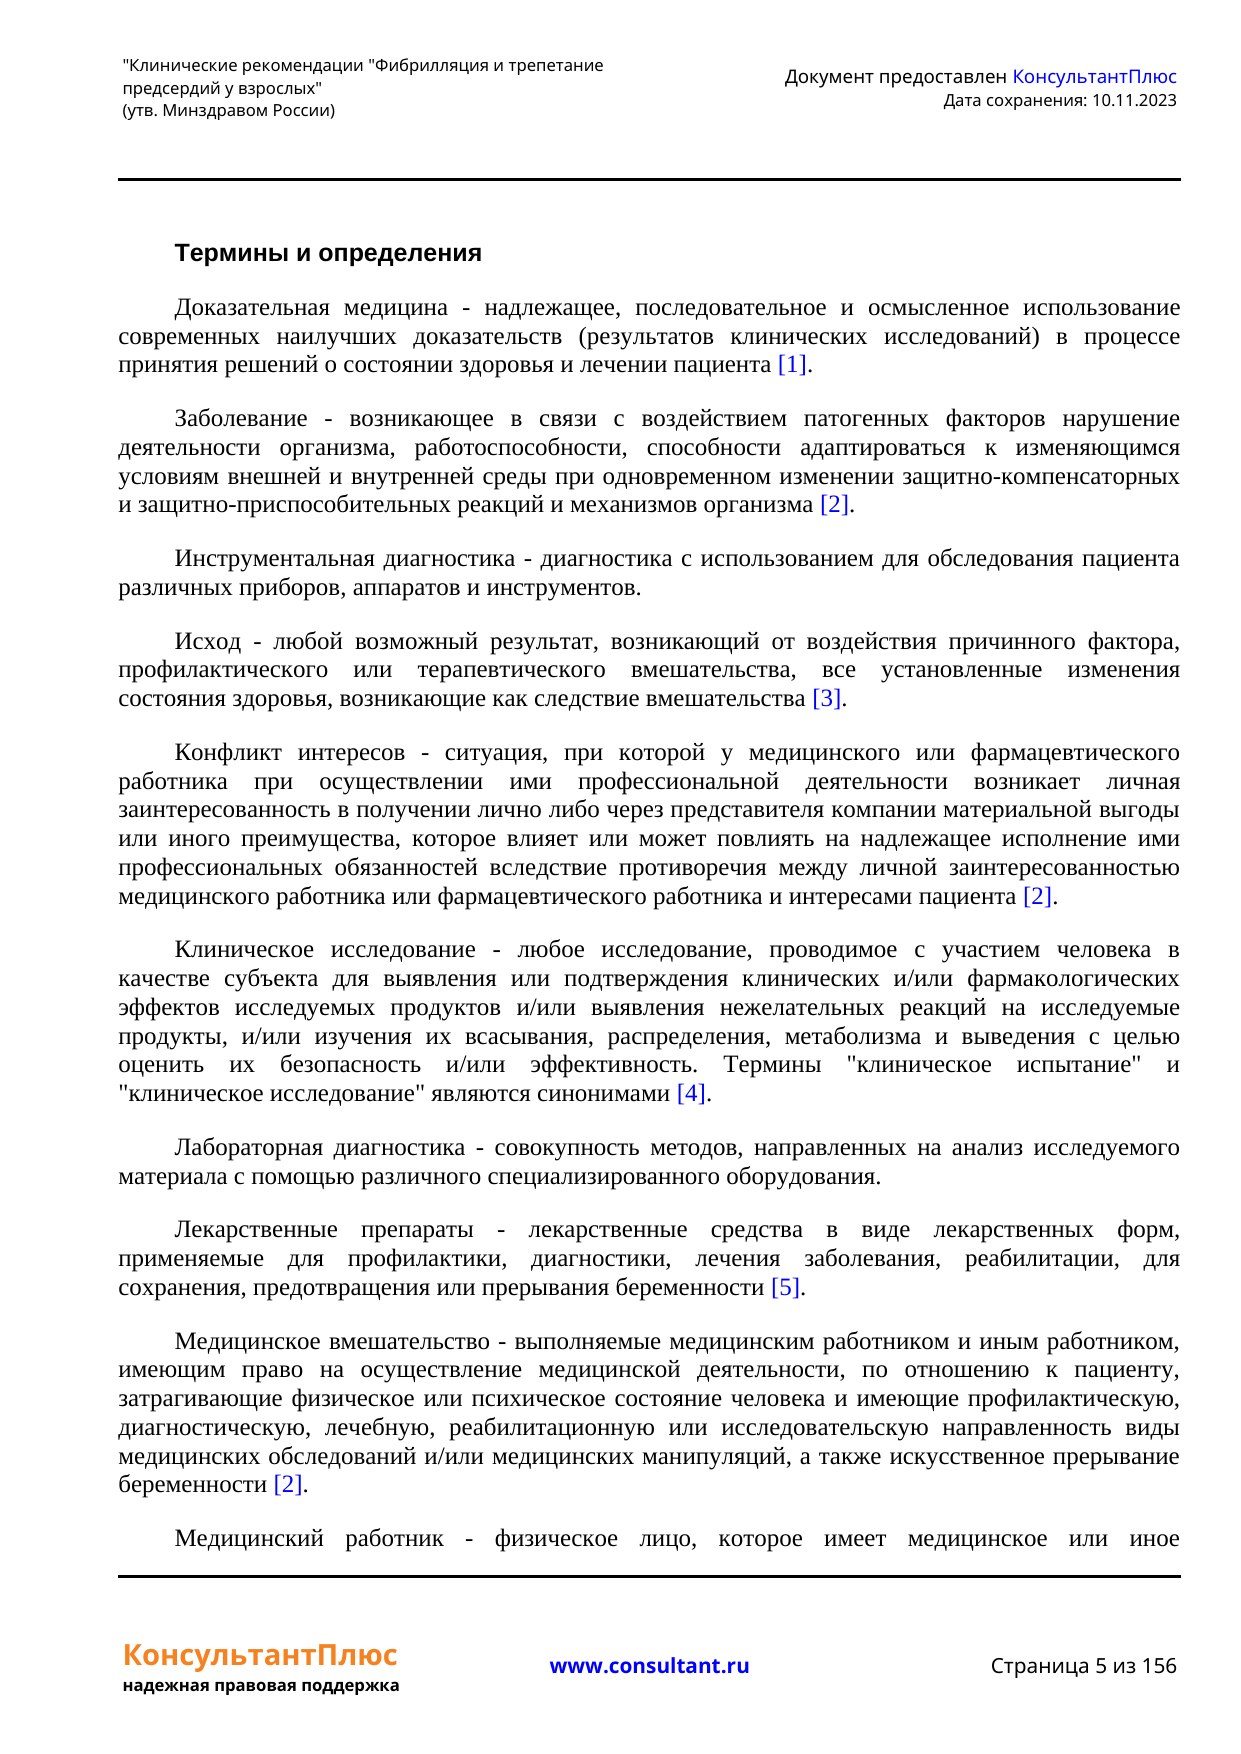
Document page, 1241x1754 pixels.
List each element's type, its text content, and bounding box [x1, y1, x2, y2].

title Термины и определения [118, 238, 1181, 267]
text Медицинское вмешательство - выполняемые медицинским работником и иным работником, имеющим право на осуществление медицинской деятельности, по отношению к пациенту, затрагивающие физическое или психическое состояние человека и имеющие профилактическую, диагностическую, лечебную, реабилитационную или исследовательскую направленность виды медицинских обследований и/или медицинских манипуляций, а также искусственное прерывание беременности [2]. [118, 1326, 1181, 1498]
text Инструментальная диагностика - диагностика с использованием для обследования пациента различных приборов, аппаратов и инструментов. [118, 543, 1181, 601]
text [118, 1523, 1181, 1552]
text Заболевание - возникающее в связи с воздействием патогенных факторов нарушение деятельности организма, работоспособности, способности адаптироваться к изменяющимся условиям внешней и внутренней среды при одновременном изменении защитно-компенсаторных и защитно-приспособительных реакций и механизмов организма [2]. [118, 403, 1181, 518]
text Лекарственные препараты - лекарственные средства в виде лекарственных форм, применяемые для профилактики, диагностики, лечения заболевания, реабилитации, для сохранения, предотвращения или прерывания беременности [5]. [118, 1214, 1181, 1301]
text Доказательная медицина - надлежащее, последовательное и осмысленное использование современных наилучших доказательств (результатов клинических исследований) в процессе принятия решений о состоянии здоровья и лечении пациента [1]. [118, 292, 1181, 378]
text Лабораторная диагностика - совокупность методов, направленных на анализ исследуемого материала с помощью различного специализированного оборудования. [118, 1132, 1181, 1189]
text Конфликт интересов - ситуация, при которой у медицинского или фармацевтического работника при осуществлении ими профессиональной деятельности возникает личная заинтересованность в получении лично либо через представителя компании материальной выгоды или иного преимущества, которое влияет или может повлиять на надлежащее исполнение ими профессиональных обязанностей вследствие противоречия между личной заинтересованностью медицинского работника или фармацевтического работника и интересами пациента [2]. [118, 737, 1181, 909]
text Исход - любой возможный результат, возникающий от воздействия причинного фактора, профилактического или терапевтического вмешательства, все установленные изменения состояния здоровья, возникающие как следствие вмешательства [3]. [118, 626, 1181, 712]
text Клиническое исследование - любое исследование, проводимое с участием человека в качестве субъекта для выявления или подтверждения клинических и/или фармакологических эффектов исследуемых продуктов и/или выявления нежелательных реакций на исследуемые продукты, и/или изучения их всасывания, распределения, метаболизма и выведения с целью оценить их безопасность и/или эффективность. Термины "клиническое испытание" и "клиническое исследование" являются синонимами [4]. [118, 934, 1181, 1107]
